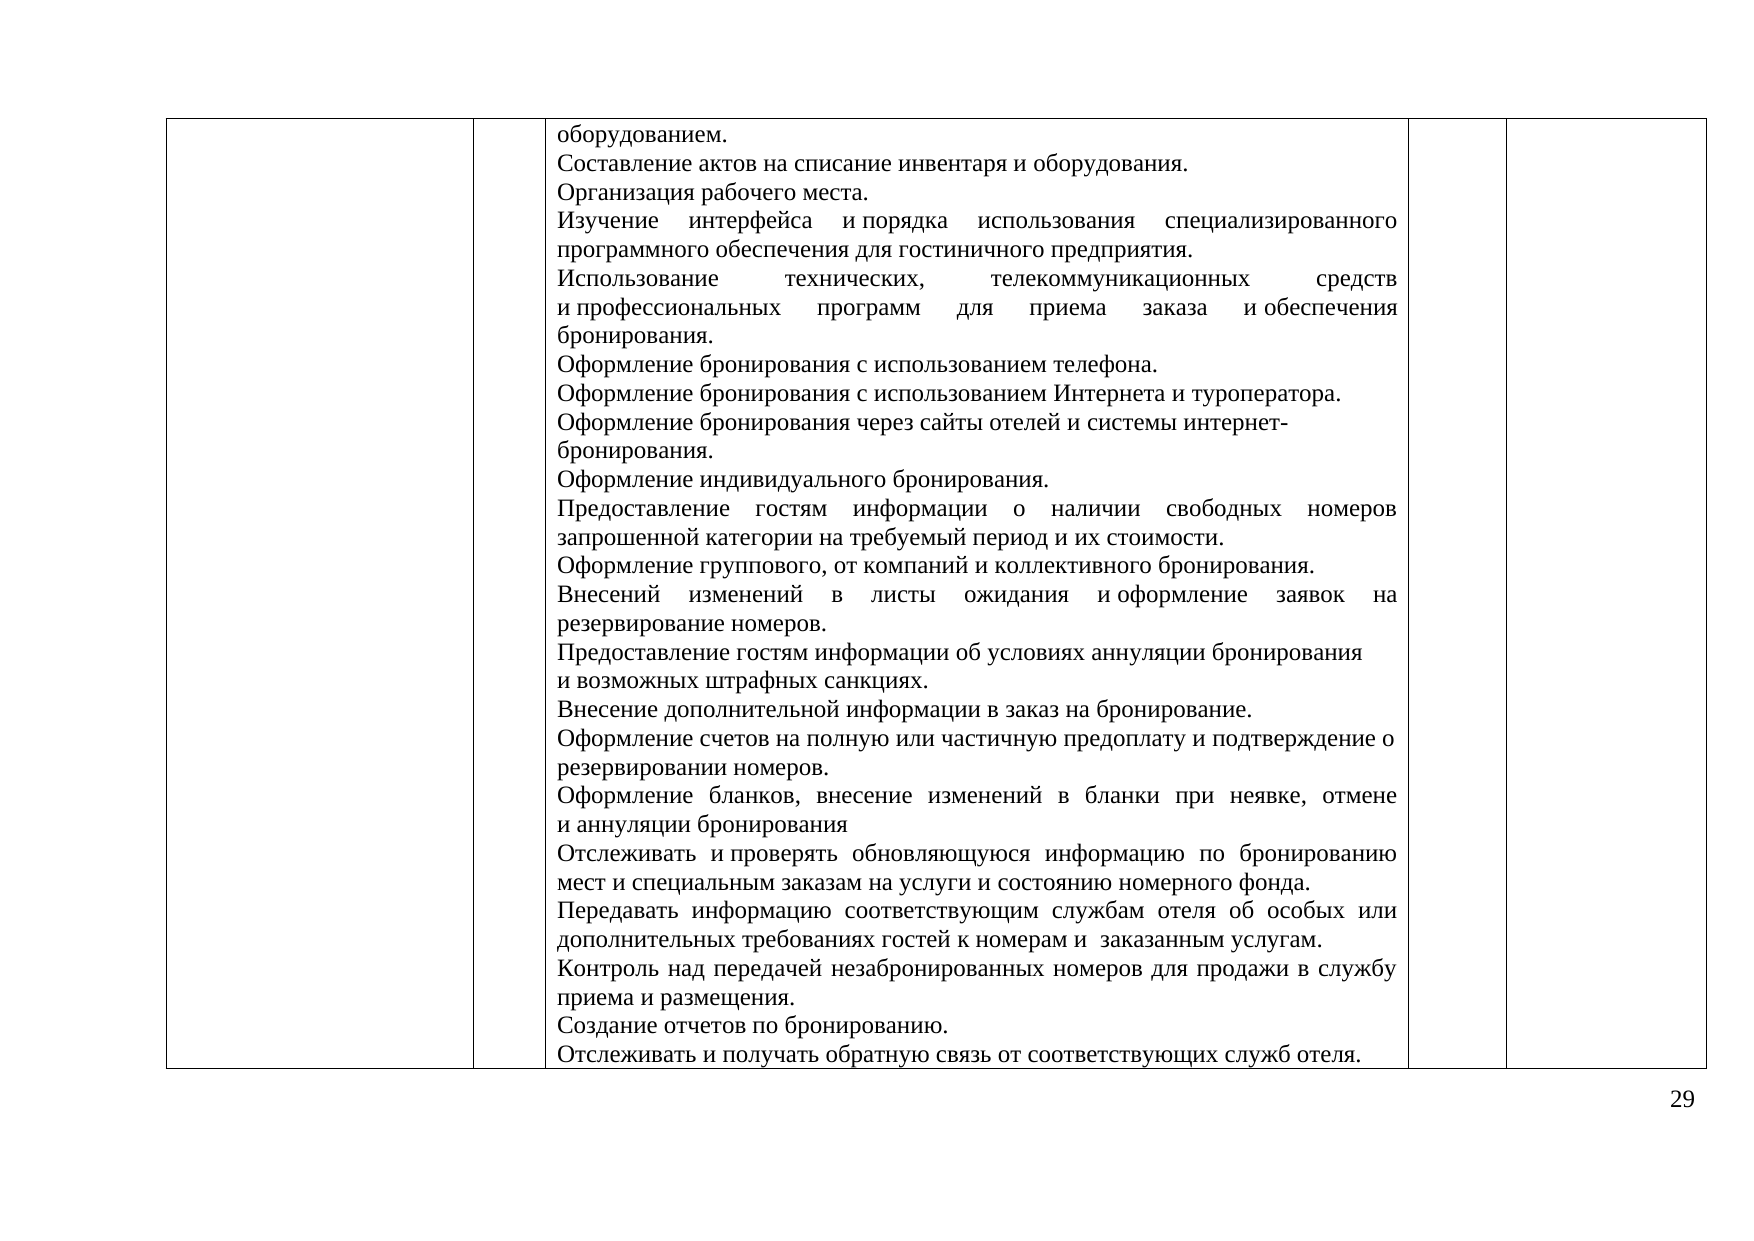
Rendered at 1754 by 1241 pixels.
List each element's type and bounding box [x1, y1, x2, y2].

table_cell [474, 119, 545, 1068]
table_cell [167, 119, 473, 1068]
table_cell [1409, 119, 1506, 1068]
table_cell [546, 119, 1408, 1068]
table_cell [1507, 119, 1706, 1068]
